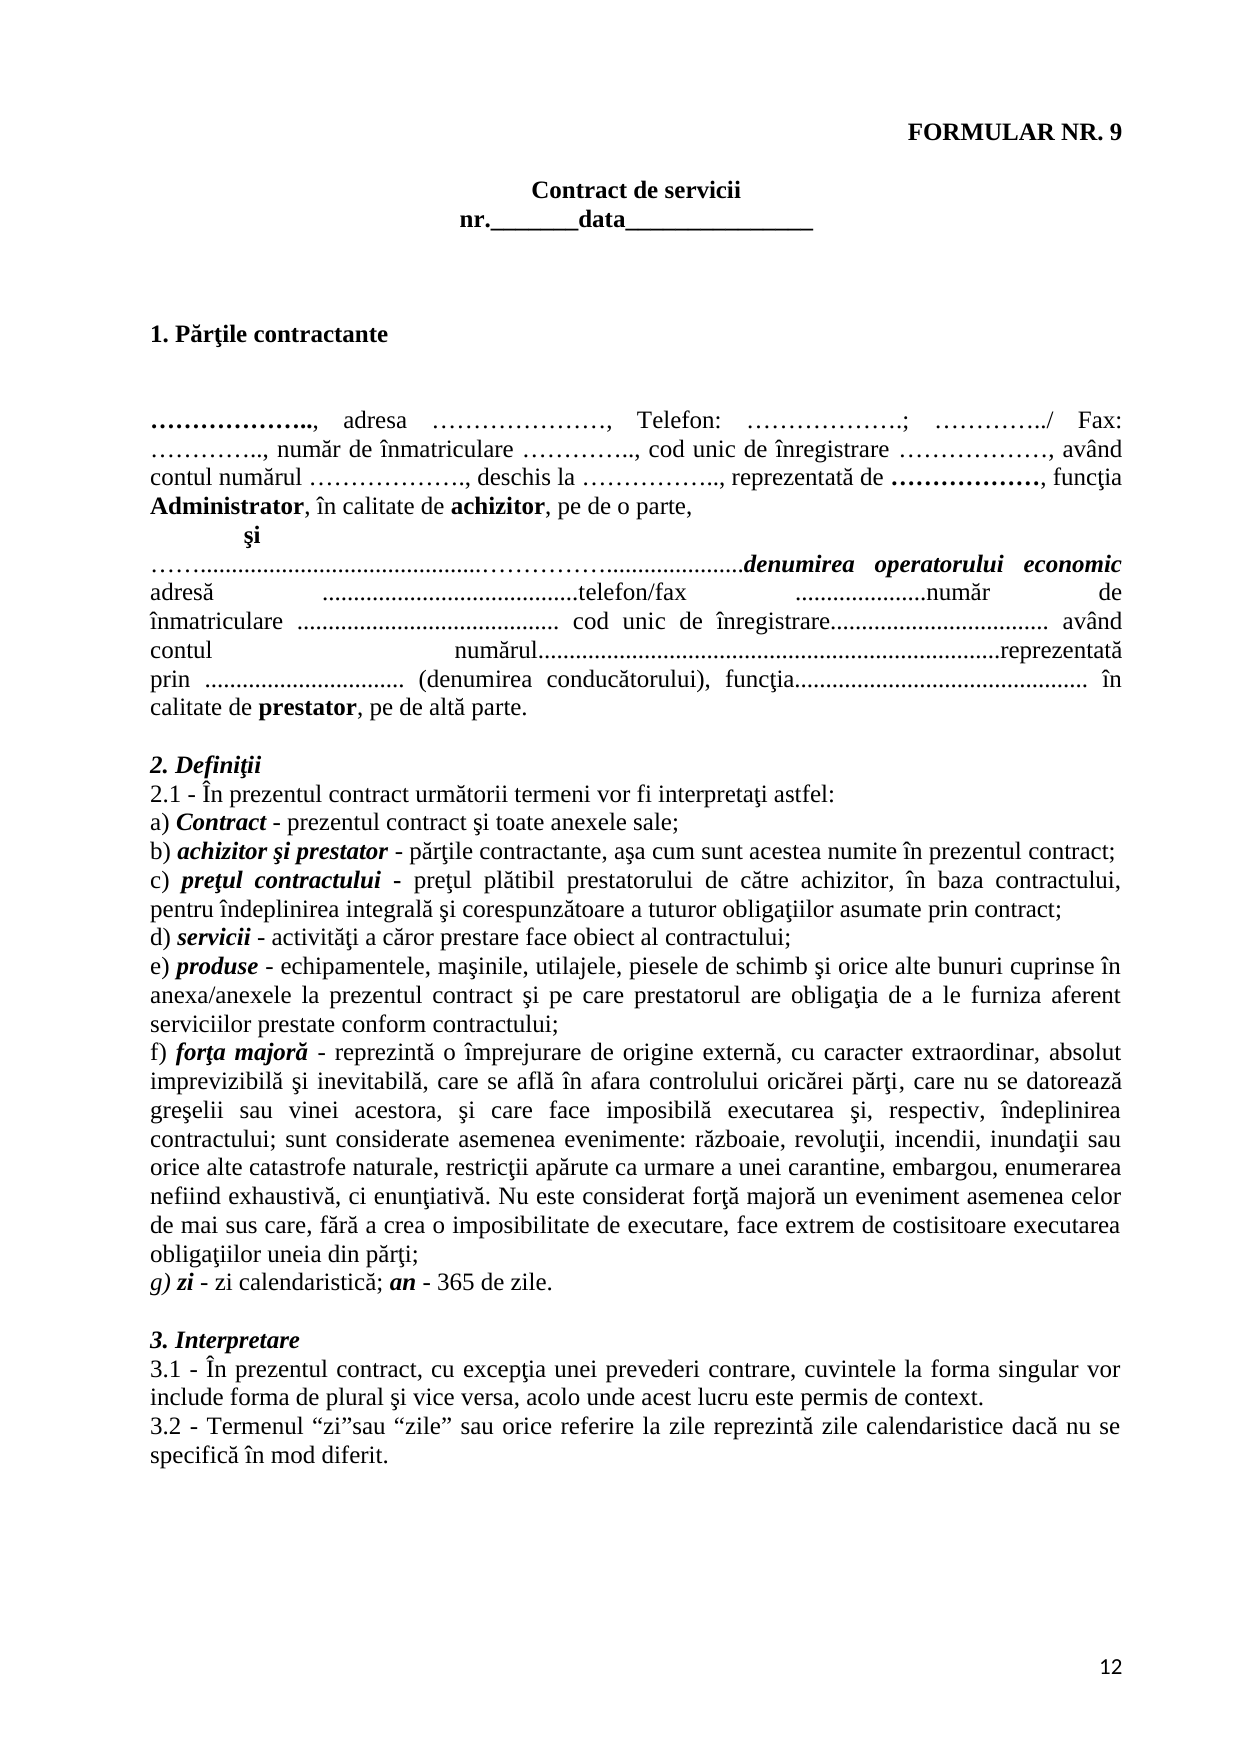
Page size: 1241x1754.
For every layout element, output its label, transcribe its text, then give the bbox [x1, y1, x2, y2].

text 2.1 - În prezentul contract următorii termeni vor fi interpretaţi astfel: [150, 779, 1122, 807]
text 3.2 - Termenul “zi”sau “zile” sau orice referire la zile reprezintă zile calendaristice dacă nu se specifică în mod diferit. [150, 1411, 1122, 1469]
text şi [150, 520, 1122, 549]
text f) forţa majoră - reprezintă o împrejurare de origine externă, cu caracter extraordinar, absolut imprevizibilă şi inevitabilă, care se află în afara controlului oricărei părţi, care nu se datorează greşelii sau vinei acestora, şi care face imposibilă executarea şi, respectiv, îndeplinirea contractului; sunt considerate asemenea evenimente: războaie, revoluţii, incendii, inundaţii sau orice alte catastrofe naturale, restricţii apărute ca urmare a unei carantine, embargou, enumerarea nefiind exhaustivă, ci enunţiativă. Nu este considerat forţă majoră un eveniment asemenea celor de mai sus care, fără a crea o imposibilitate de executare, face extrem de costisitoare executarea obligaţiilor uneia din părţi; [150, 1037, 1122, 1267]
text c) preţul contractului - preţul plătibil prestatorului de către achizitor, în baza contractului, pentru îndeplinirea integrală şi corespunzătoare a tuturor obligaţiilor asumate prin contract; [150, 865, 1122, 922]
text b) achizitor şi prestator - părţile contractante, aşa cum sunt acestea numite în prezentul contract; [150, 836, 1122, 865]
text nr._______data_______________ [150, 204, 1122, 232]
text ……………….., adresa …………………, Telefon: ……………….; …………../ Fax: ………….., număr de înmatriculare ………….., cod unic de înregistrare ………………, având contul numărul ………………., deschis la …………….., reprezentată de ………………, funcţia Administrator, în calitate de achizitor, pe de o parte, [150, 405, 1122, 520]
text d) servicii - activităţi a căror prestare face obiect al contractului; [150, 922, 1122, 951]
text Contract de servicii [150, 175, 1122, 204]
text …….............................................……………......................denumirea operatorului economic adresă .........................................telefon/fax .....................număr de înmatriculare .......................................... cod unic de înregistrare................................... având contul numărul..........................................................................reprezentată prin ................................ (denumirea conducătorului), funcţia............................................... în calitate de prestator, pe de altă parte. [150, 549, 1122, 721]
text 1. Părţile contractante [150, 319, 1122, 347]
text e) produse - echipamentele, maşinile, utilajele, piesele de schimb şi orice alte bunuri cuprinse în anexa/anexele la prezentul contract şi pe care prestatorul are obligaţia de a le furniza aferent serviciilor prestate conform contractului; [150, 951, 1122, 1037]
text FORMULAR NR. 9 [150, 117, 1122, 146]
text g) zi - zi calendaristică; an - 365 de zile. [150, 1267, 1122, 1296]
text a) Contract - prezentul contract şi toate anexele sale; [150, 807, 1122, 836]
text 3.1 - În prezentul contract, cu excepţia unei prevederi contrare, cuvintele la forma singular vor include forma de plural şi vice versa, acolo unde acest lucru este permis de context. [150, 1354, 1122, 1411]
text 2. Definiţii [150, 750, 1122, 779]
text 3. Interpretare [150, 1325, 1122, 1354]
